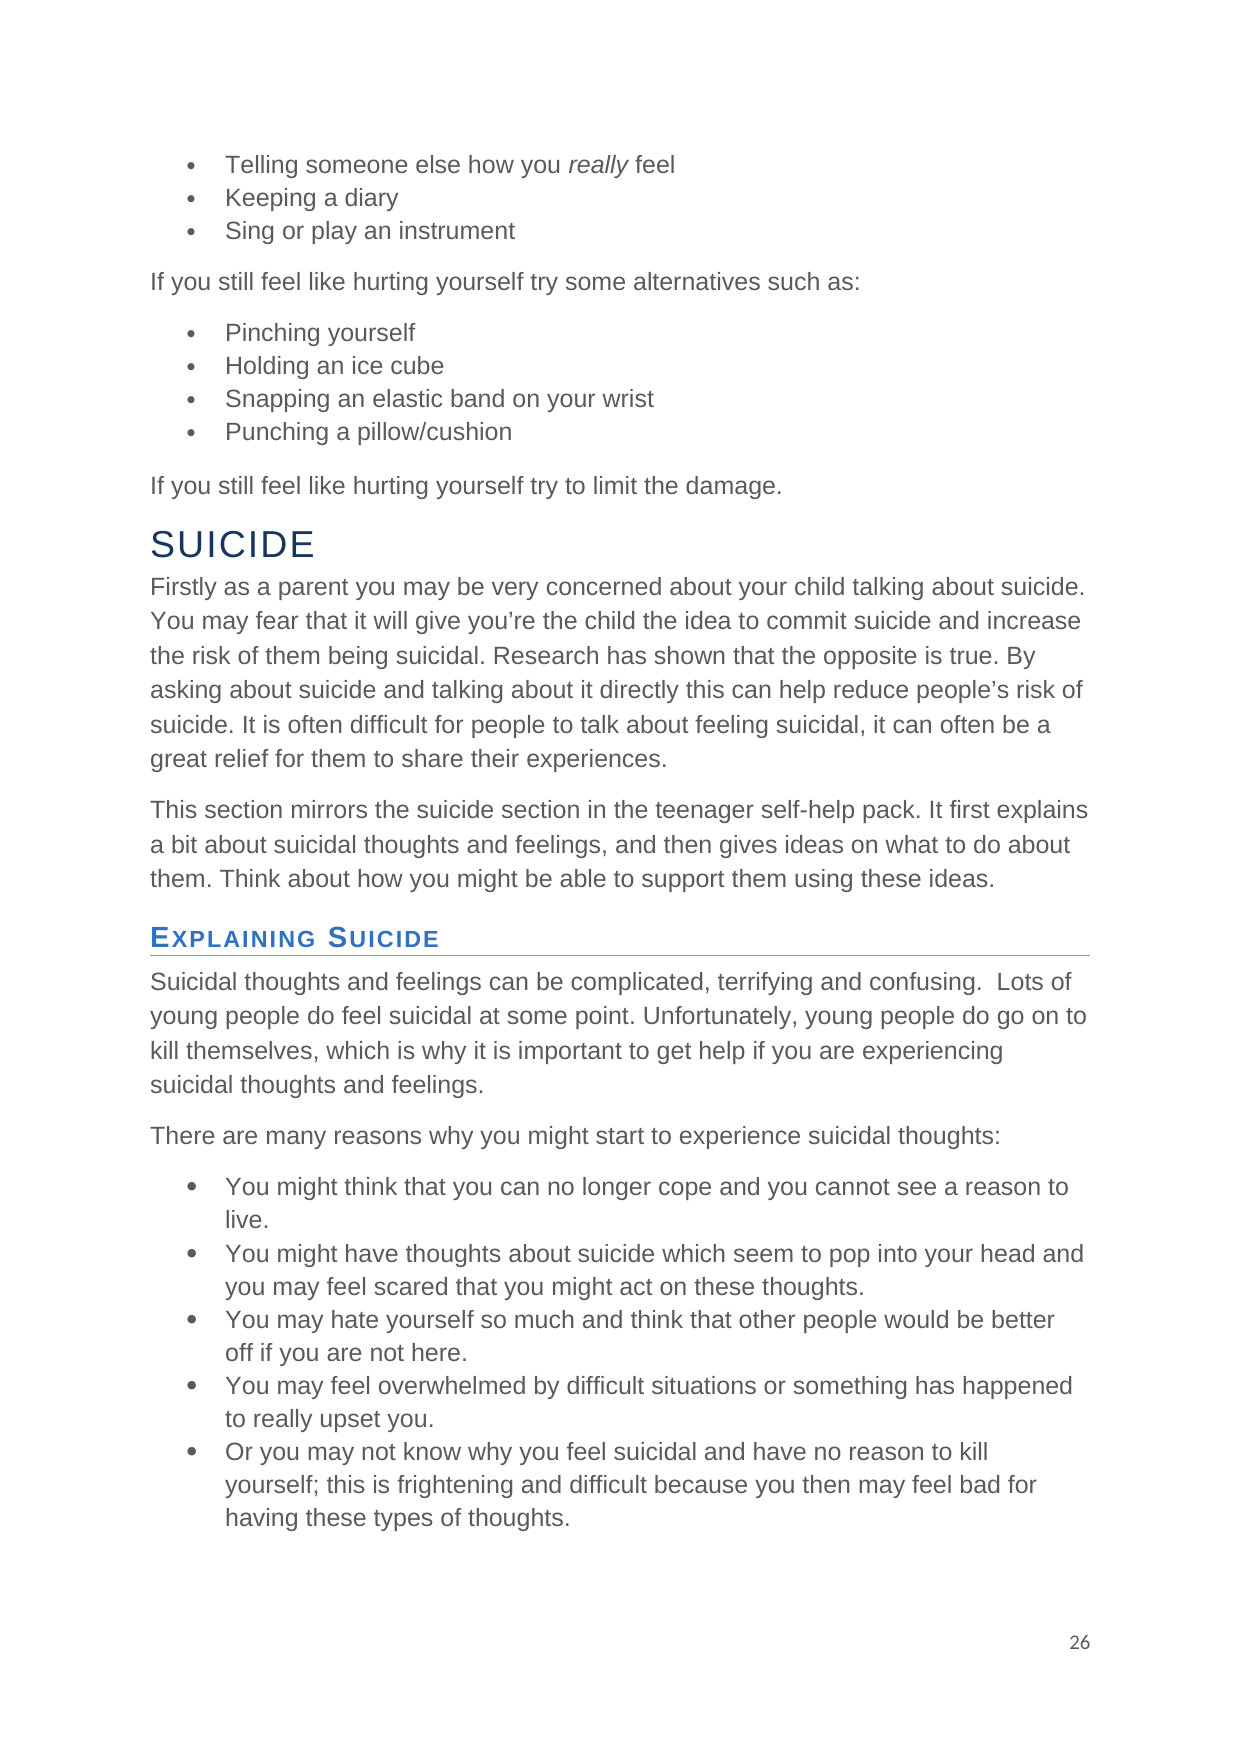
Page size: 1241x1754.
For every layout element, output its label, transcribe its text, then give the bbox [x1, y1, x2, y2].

list Or you may not know why you feel suicidal and have no reason to kill yourself; this is frightening and difficult because you then may feel bad for having these types of thoughts. [187, 1437, 1090, 1532]
list Pinching yourself [187, 318, 1090, 347]
list Snapping an elastic band on your wrist [187, 384, 1090, 413]
text Firstly as a parent you may be very concerned about your child talking about suicide. You may fear that it will give you’re the child the idea to commit suicide and increase the risk of them being suicidal. Research has shown that the opposite is true. By asking about suicide and talking about it directly this can help reduce people’s risk of suicide. It is often difficult for people to talk about feeling suicidal, it can often be a great relief for them to share their experiences. [150, 572, 1090, 773]
list Holding an ice cube [187, 351, 1090, 380]
text This section mirrors the suicide section in the teenager self-help pack. It first explains a bit about suicidal thoughts and feelings, and then gives ideas on what to do about them. Think about how you might be able to support them using these ideas. [150, 795, 1090, 893]
subtitle Explaining Suicide [150, 919, 1090, 955]
text If you still feel like hurting yourself try to limit the damage. [150, 471, 1090, 500]
list Punching a pillow/cushion [187, 417, 1090, 446]
text Suicidal thoughts and feelings can be complicated, terrifying and confusing. Lots of young people do feel suicidal at some point. Unfortunately, young people do go on to kill themselves, which is why it is important to get help if you are experiencing suicidal thoughts and feelings. [150, 967, 1090, 1099]
list Sing or play an instrument [187, 216, 1090, 245]
text There are many reasons why you might start to experience suicidal thoughts: [150, 1121, 1090, 1150]
list Keeping a diary [187, 183, 1090, 212]
text If you still feel like hurting yourself try some alternatives such as: [150, 267, 1090, 296]
list You may feel overwhelmed by difficult situations or something has happened to really upset you. [187, 1371, 1090, 1433]
subtitle SUICIDE [150, 522, 1090, 566]
list Telling someone else how you really feel [187, 150, 1090, 179]
list You might have thoughts about suicide which seem to pop into your head and you may feel scared that you might act on these thoughts. [187, 1238, 1090, 1300]
list You might think that you can no longer cope and you cannot see a reason to live. [187, 1172, 1090, 1234]
list You may hate yourself so much and think that other people would be better off if you are not here. [187, 1305, 1090, 1367]
